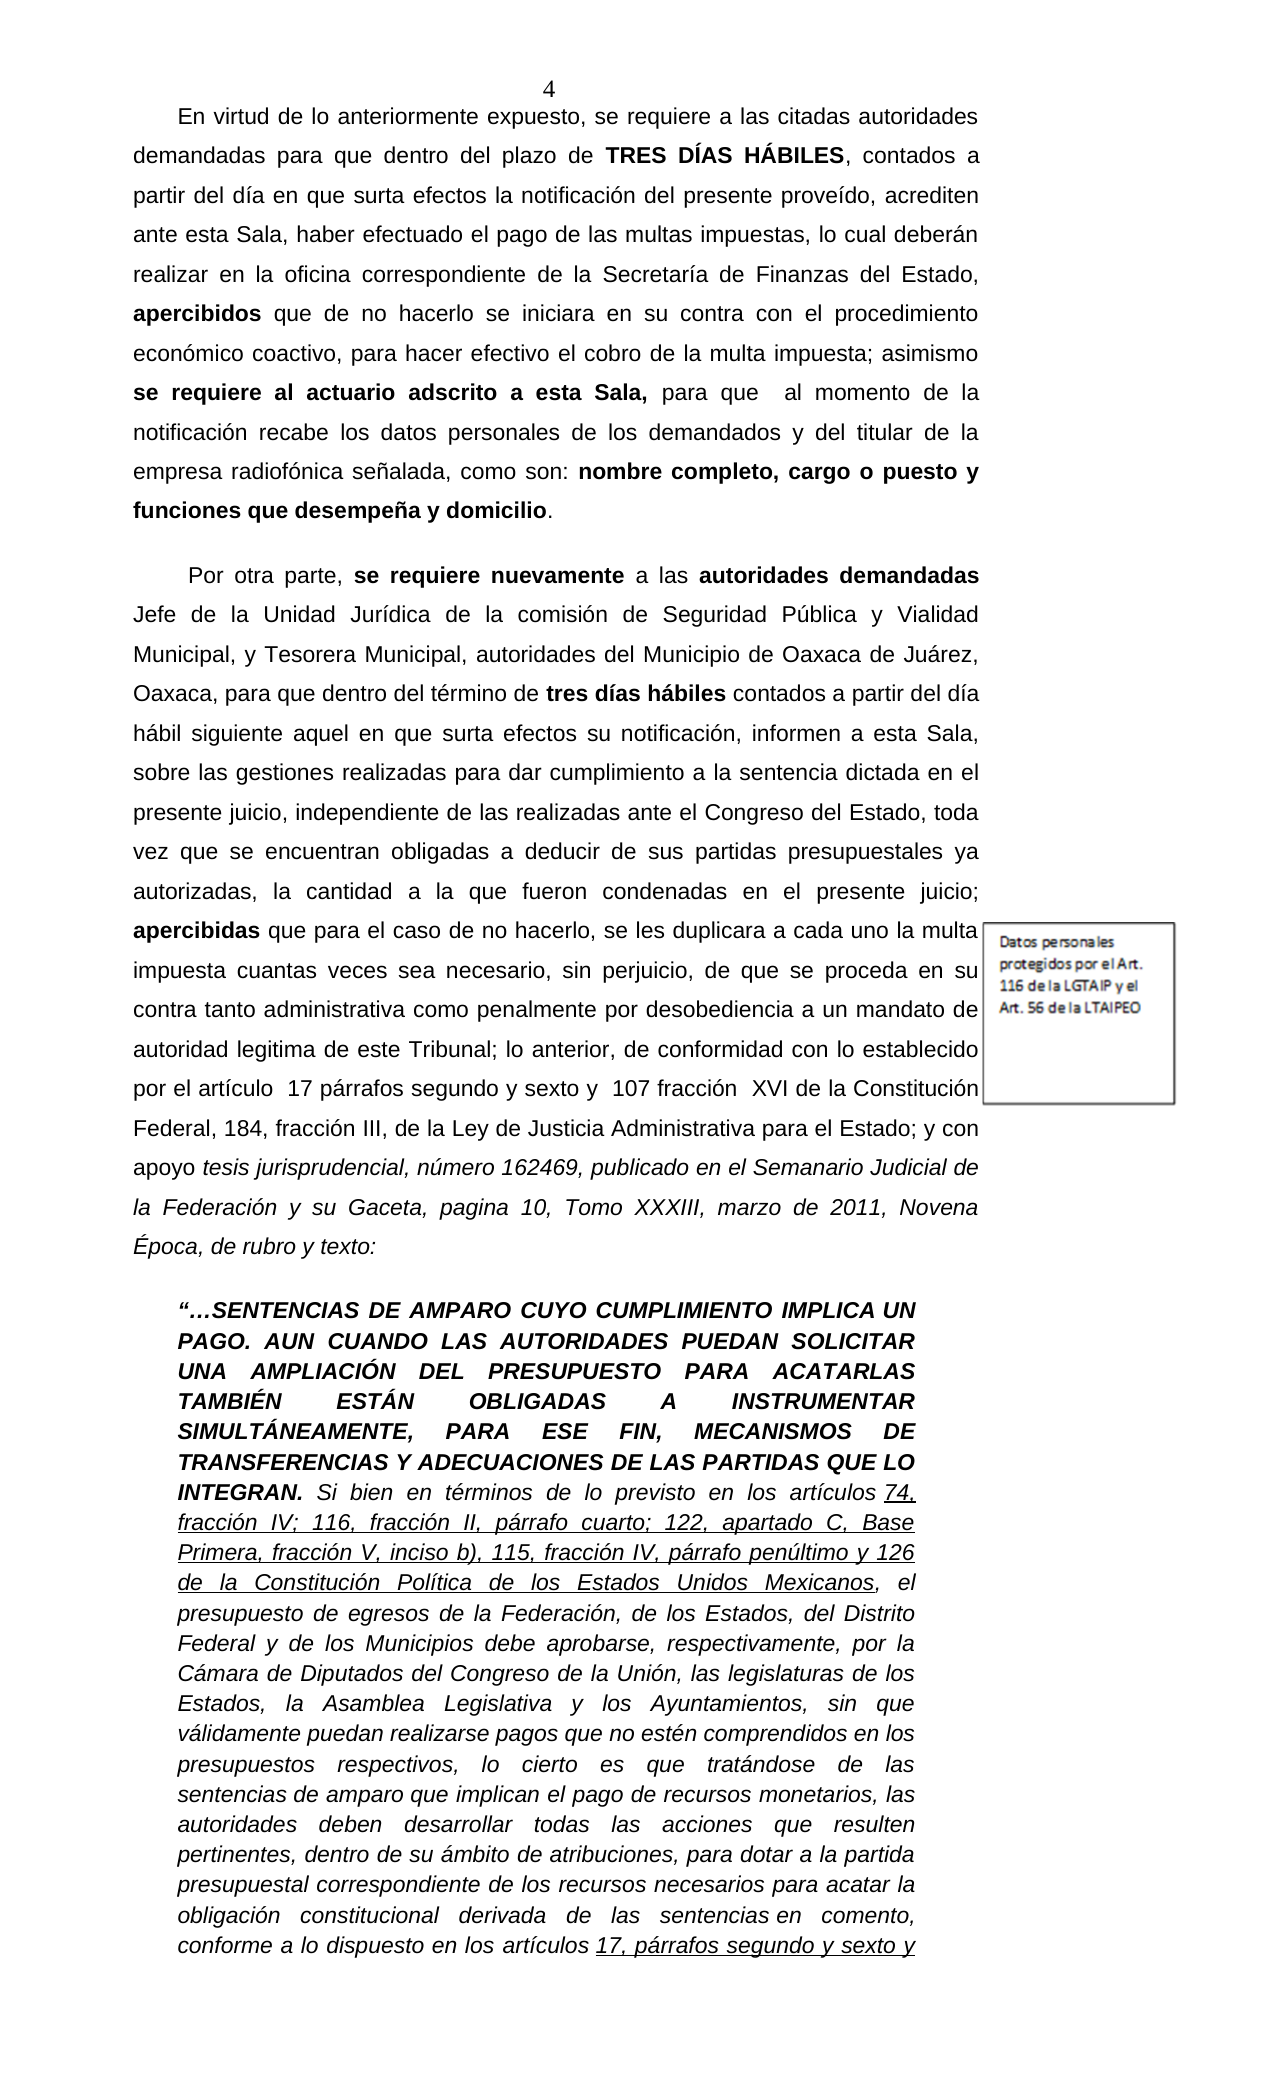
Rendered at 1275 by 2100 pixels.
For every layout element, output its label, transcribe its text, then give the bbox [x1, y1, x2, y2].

text Por otra parte, se requiere nuevamente a las autoridades demandadas Jefe de la Unidad Jurídica de la comisión de Seguridad Pública y Vialidad Municipal, y Tesorera Municipal, autoridades del Municipio de Oaxaca de Juárez, Oaxaca, para que dentro del término de tres días hábiles contados a partir del día hábil siguiente aquel en que surta efectos su notificación, informen a esta Sala, sobre las gestiones realizadas para dar cumplimiento a la sentencia dictada en el presente juicio, independiente de las realizadas ante el Congreso del Estado, toda vez que se encuentran obligadas a deducir de sus partidas presupuestales ya autorizadas, la cantidad a la que fueron condenadas en el presente juicio; apercibidas que para el caso de no hacerlo, se les duplicara a cada uno la multa impuesta cuantas veces sea necesario, sin perjuicio, de que se proceda en su contra tanto administrativa como penalmente por desobediencia a un mandato de autoridad legitima de este Tribunal; lo anterior, de conformidad con lo establecido por el artículo 17 párrafos segundo y sexto y 107 fracción XVI de la Constitución Federal, 184, fracción III, de la Ley de Justicia Administrativa para el Estado; y con apoyo tesis jurisprudencial, número 162469, publicado en el Semanario Judicial de la Federación y su Gaceta, pagina 10, Tomo XXXIII, marzo de 2011, Novena Época, de rubro y texto: [133, 562, 980, 1259]
picture [982, 922, 1178, 1107]
text En virtud de lo anteriormente expuesto, se requiere a las citadas autoridades demandadas para que dentro del plazo de TRES DÍAS HÁBILES, contados a partir del día en que surta efectos la notificación del presente proveído, acrediten ante esta Sala, haber efectuado el pago de las multas impuestas, lo cual deberán realizar en la oficina correspondiente de la Secretaría de Finanzas del Estado, apercibidos que de no hacerlo se iniciara en su contra con el procedimiento económico coactivo, para hacer efectivo el cobro de la multa impuesta; asimismo se requiere al actuario adscrito a esta Sala, para que al momento de la notificación recabe los datos personales de los demandados y del titular de la empresa radiofónica señalada, como son: nombre completo, cargo o puesto y funciones que desempeña y domicilio. [133, 103, 980, 524]
